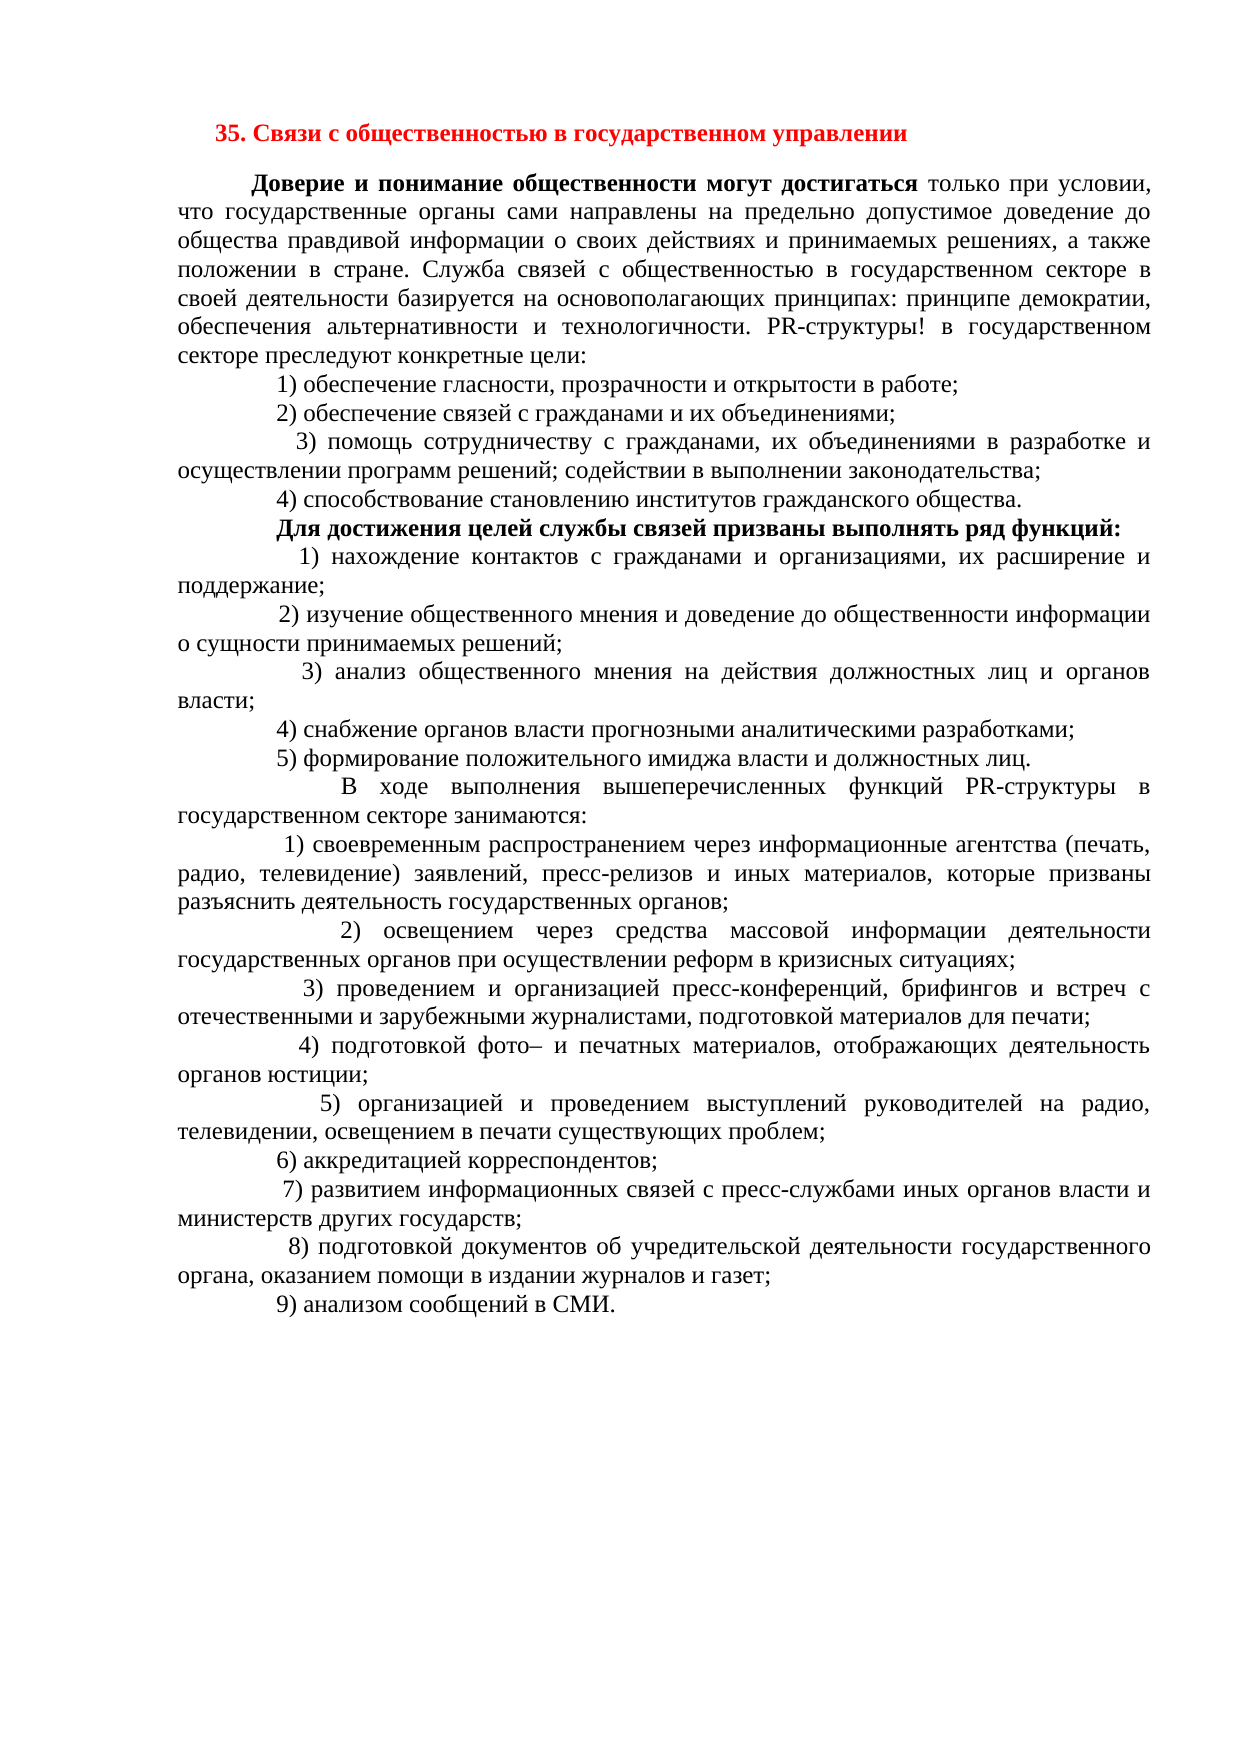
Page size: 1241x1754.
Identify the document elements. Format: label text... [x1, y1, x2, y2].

text 1) обеспечение гласности, прозрачности и открытости в работе; [177, 369, 1152, 398]
list Связи с общественностью в государственном управлении [215, 118, 1152, 147]
text 3) проведением и организацией пресс-конференций, брифингов и встреч с отечественными и зарубежными журналистами, подготовкой материалов для печати; [177, 973, 1152, 1030]
text 1) своевременным распространением через информационные агентства (печать, радио, телевидение) заявлений, пресс-релизов и иных материалов, которые призваны разъяснить деятельность государственных органов; [177, 829, 1152, 915]
text Для достижения целей службы связей призваны выполнять ряд функций: [177, 513, 1152, 541]
text 1) нахождение контактов с гражданами и организациями, их расширение и поддержание; [177, 541, 1152, 599]
text 8) подготовкой документов об учредительской деятельности государственного органа, оказанием помощи в издании журналов и газет; [177, 1231, 1152, 1289]
text 9) анализом сообщений в СМИ. [177, 1289, 1152, 1318]
text 5) формирование положительного имиджа власти и должностных лиц. [177, 743, 1152, 771]
text 3) анализ общественного мнения на действия должностных лиц и органов власти; [177, 656, 1152, 714]
text 3) помощь сотрудничеству с гражданами, их объединениями в разработке и осуществлении программ решений; содействии в выполнении законодательства; [177, 426, 1152, 484]
text 5) организацией и проведением выступлений руководителей на радио, телевидении, освещением в печати существующих проблем; [177, 1088, 1152, 1145]
text 7) развитием информационных связей с пресс-службами иных органов власти и министерств других государств; [177, 1174, 1152, 1231]
text 4) снабжение органов власти прогнозными аналитическими разработками; [177, 714, 1152, 743]
text 6) аккредитацией корреспондентов; [177, 1145, 1152, 1174]
text В ходе выполнения вышеперечисленных функций PR-структуры в государственном секторе занимаются: [177, 771, 1152, 829]
text Доверие и понимание общественности могут достигаться только при условии, что государственные органы сами направлены на предельно допустимое доведение до общества правдивой информации о своих действиях и принимаемых решениях, а также положении в стране. Служба связей с общественностью в государственном секторе в своей деятельности базируется на основополагающих принципах: принципе демократии, обеспечения альтернативности и технологичности. PR-структуры! в государственном секторе преследуют конкретные цели: [177, 168, 1152, 369]
text 2) освещением через средства массовой информации деятельности государственных органов при осуществлении реформ в кризисных ситуациях; [177, 915, 1152, 973]
text 2) обеспечение связей с гражданами и их объединениями; [177, 398, 1152, 426]
text 4) подготовкой фото– и печатных материалов, отображающих деятельность органов юстиции; [177, 1030, 1152, 1088]
text 4) способствование становлению институтов гражданского общества. [177, 484, 1152, 513]
text 2) изучение общественного мнения и доведение до общественности информации о сущности принимаемых решений; [177, 599, 1152, 656]
